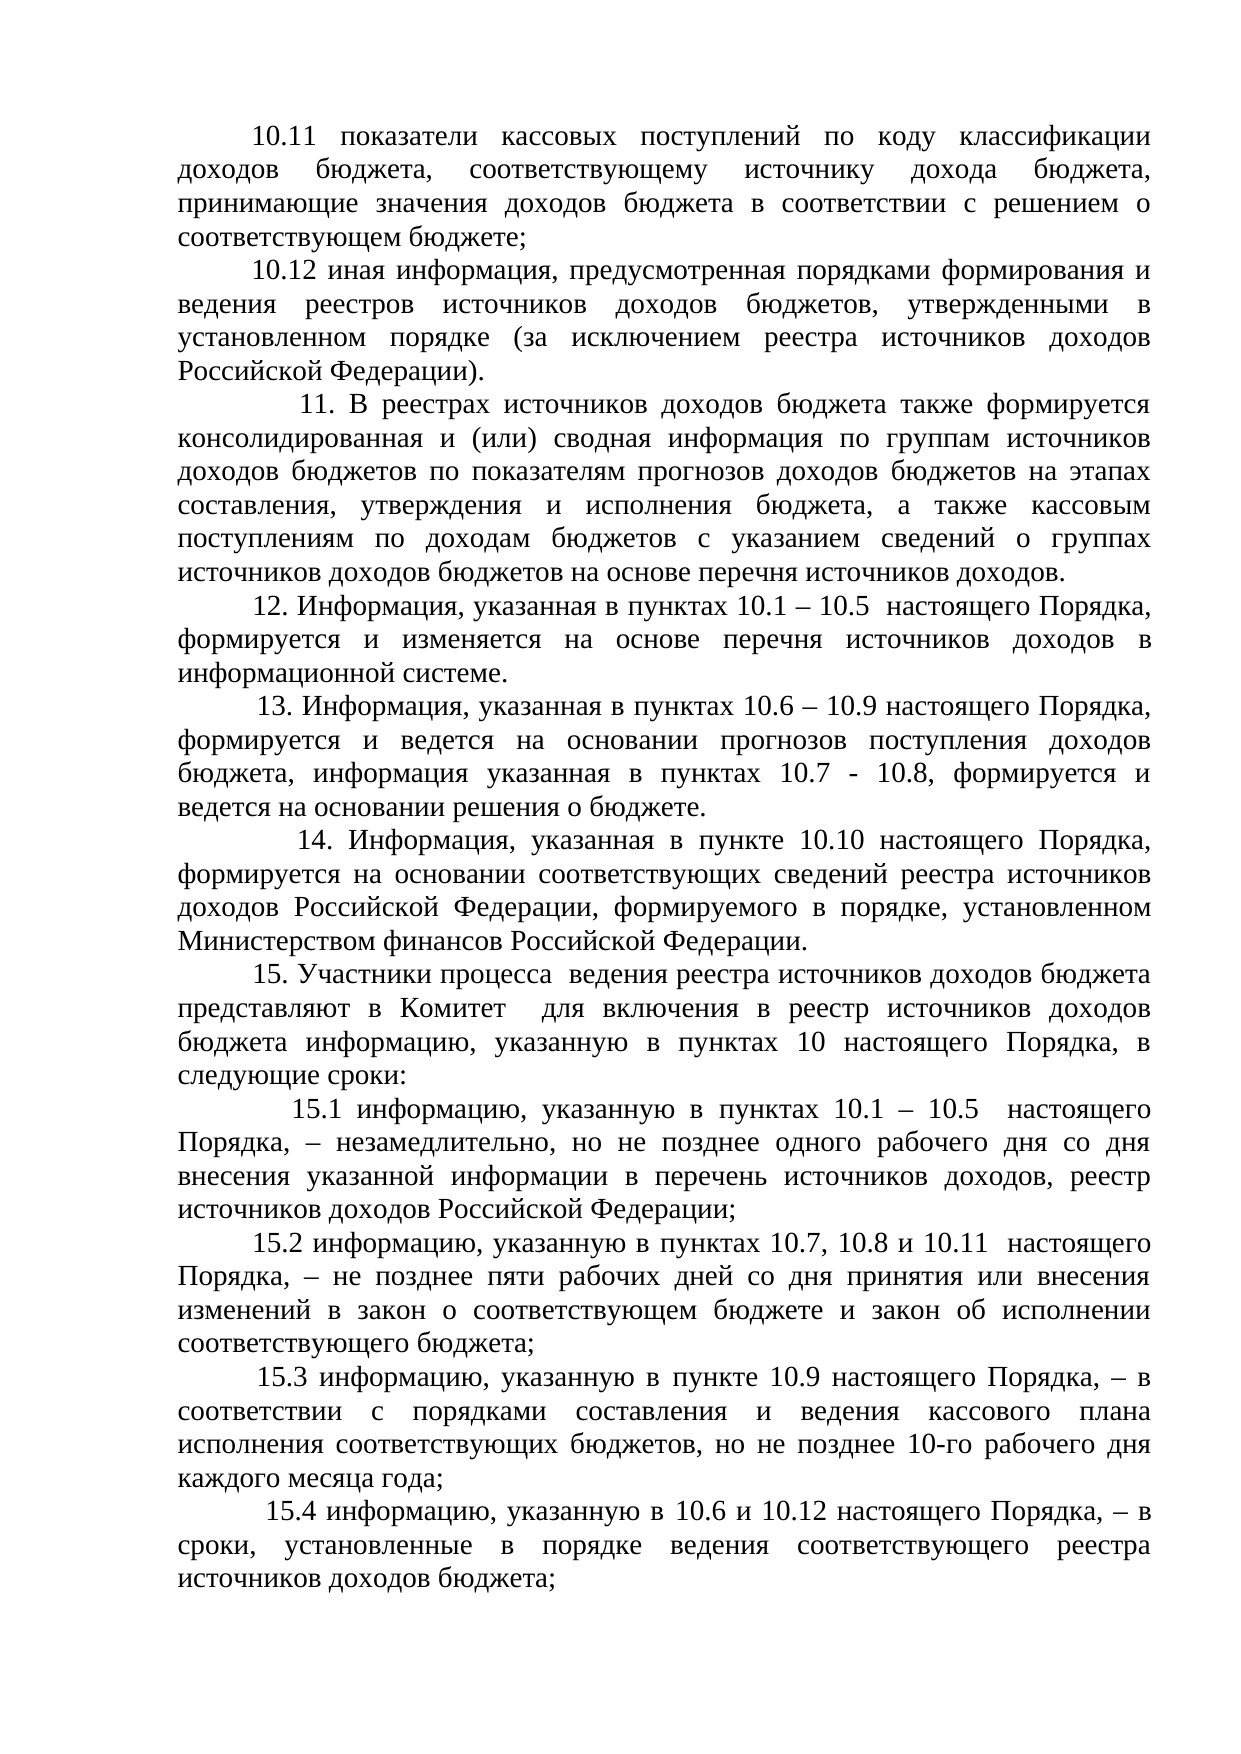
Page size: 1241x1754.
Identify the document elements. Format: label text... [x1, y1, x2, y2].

text 15.3 информацию, указанную в пункте 10.9 настоящего Порядка, – в соответствии с порядками составления и ведения кассового плана исполнения соответствующих бюджетов, но не позднее 10-го рабочего дня каждого месяца года; [177, 1359, 1152, 1493]
text 10.12 иная информация, предусмотренная порядками формирования и ведения реестров источников доходов бюджетов, утвержденными в установленном порядке (за исключением реестра источников доходов Российской Федерации). [177, 252, 1152, 386]
text 15.2 информацию, указанную в пунктах 10.7, 10.8 и 10.11 настоящего Порядка, – не позднее пяти рабочих дней со дня принятия или внесения изменений в закон о соответствующем бюджете и закон об исполнении соответствующего бюджета; [177, 1225, 1152, 1359]
text 15.4 информацию, указанную в 10.6 и 10.12 настоящего Порядка, – в сроки, установленные в порядке ведения соответствующего реестра источников доходов бюджета; [177, 1493, 1152, 1594]
text 14. Информация, указанная в пункте 10.10 настоящего Порядка, формируется на основании соответствующих сведений реестра источников доходов Российской Федерации, формируемого в порядке, установленном Министерством финансов Российской Федерации. [177, 822, 1152, 957]
text 10.11 показатели кассовых поступлений по коду классификации доходов бюджета, соответствующему источнику дохода бюджета, принимающие значения доходов бюджета в соответствии с решением о соответствующем бюджете; [177, 118, 1152, 252]
text 15. Участники процесса ведения реестра источников доходов бюджета представляют в Комитет для включения в реестр источников доходов бюджета информацию, указанную в пунктах 10 настоящего Порядка, в следующие сроки: [177, 957, 1152, 1091]
text 15.1 информацию, указанную в пунктах 10.1 – 10.5 настоящего Порядка, – незамедлительно, но не позднее одного рабочего дня со дня внесения указанной информации в перечень источников доходов, реестр источников доходов Российской Федерации; [177, 1091, 1152, 1225]
text 12. Информация, указанная в пунктах 10.1 – 10.5 настоящего Порядка, формируется и изменяется на основе перечня источников доходов в информационной системе. [177, 588, 1152, 688]
text 13. Информация, указанная в пунктах 10.6 – 10.9 настоящего Порядка, формируется и ведется на основании прогнозов поступления доходов бюджета, информация указанная в пунктах 10.7 - 10.8, формируется и ведется на основании решения о бюджете. [177, 688, 1152, 822]
text 11. В реестрах источников доходов бюджета также формируется консолидированная и (или) сводная информация по группам источников доходов бюджетов по показателям прогнозов доходов бюджетов на этапах составления, утверждения и исполнения бюджета, а также кассовым поступлениям по доходам бюджетов с указанием сведений о группах источников доходов бюджетов на основе перечня источников доходов. [177, 386, 1152, 588]
